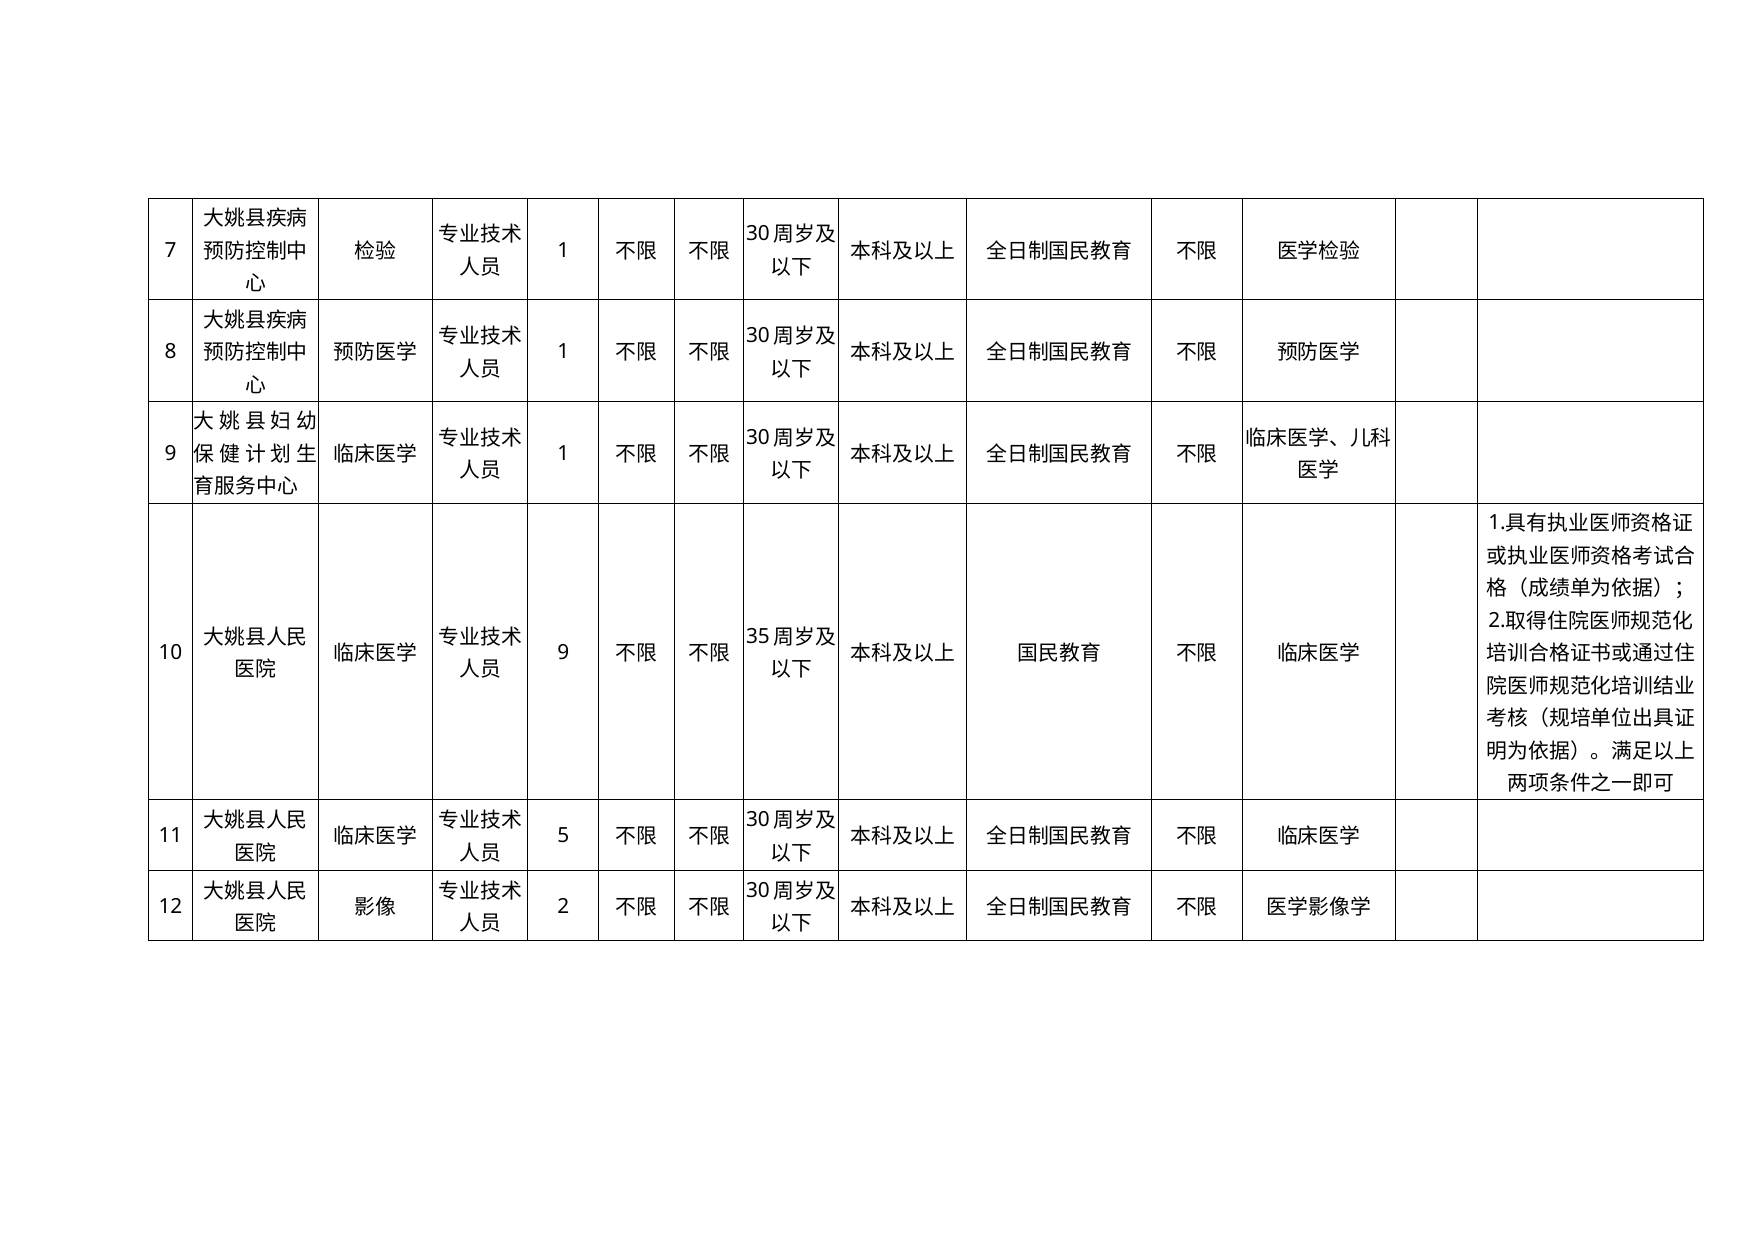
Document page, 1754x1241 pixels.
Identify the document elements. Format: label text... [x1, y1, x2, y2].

table_cell 大姚县人民医院 [193, 800, 318, 869]
table_cell 专业技术人员 [433, 300, 527, 401]
table_cell 全日制国民教育 [967, 199, 1151, 299]
table_cell 影像 [319, 871, 432, 940]
table_cell 本科及以上 [839, 871, 966, 940]
table_cell 本科及以上 [839, 504, 966, 799]
table_cell 预防医学 [319, 300, 432, 401]
table_cell 专业技术人员 [433, 402, 527, 503]
table_cell 不限 [1152, 871, 1242, 940]
table_cell 本科及以上 [839, 300, 966, 401]
table_cell [1478, 300, 1703, 401]
table_cell 10 [149, 504, 192, 799]
table_cell 不限 [599, 402, 674, 503]
table_cell 1 [528, 199, 598, 299]
table_cell 全日制国民教育 [967, 871, 1151, 940]
table_cell 不限 [675, 871, 743, 940]
table_cell 不限 [675, 402, 743, 503]
table_cell 全日制国民教育 [967, 300, 1151, 401]
table_cell 临床医学 [1243, 504, 1395, 799]
table_cell [1396, 300, 1477, 401]
table_cell 不限 [1152, 402, 1242, 503]
table_cell [1478, 800, 1703, 869]
table_cell 不限 [675, 800, 743, 869]
table_cell 30周岁及以下 [744, 300, 838, 401]
table_cell 专业技术人员 [433, 800, 527, 869]
table_cell 专业技术人员 [433, 871, 527, 940]
table_cell 不限 [599, 504, 674, 799]
table_cell 大姚县妇幼保健计划生育服务中心 [193, 402, 318, 503]
table_cell 本科及以上 [839, 800, 966, 869]
table_cell 临床医学 [319, 800, 432, 869]
table_cell 7 [149, 199, 192, 299]
table_cell [1396, 402, 1477, 503]
table_cell 本科及以上 [839, 199, 966, 299]
table_cell 9 [528, 504, 598, 799]
table_cell 不限 [1152, 504, 1242, 799]
table_cell 30周岁及以下 [744, 871, 838, 940]
table_cell 11 [149, 800, 192, 869]
table_cell 不限 [1152, 300, 1242, 401]
table_cell 国民教育 [967, 504, 1151, 799]
table_cell [1478, 402, 1703, 503]
table_cell 大姚县疾病预防控制中心 [193, 199, 318, 299]
table_cell 专业技术人员 [433, 504, 527, 799]
table_cell [1396, 800, 1477, 869]
table_cell 2 [528, 871, 598, 940]
table_cell 5 [528, 800, 598, 869]
table_cell [1396, 871, 1477, 940]
table_cell 不限 [599, 871, 674, 940]
table_cell 本科及以上 [839, 402, 966, 503]
table_cell 全日制国民教育 [967, 402, 1151, 503]
table_cell 临床医学 [319, 402, 432, 503]
table_cell [1478, 199, 1703, 299]
table_cell 不限 [1152, 199, 1242, 299]
table_cell 临床医学 [1243, 800, 1395, 869]
table_cell 12 [149, 871, 192, 940]
table_cell 不限 [599, 300, 674, 401]
table_cell 大姚县人民医院 [193, 871, 318, 940]
table_cell 不限 [675, 300, 743, 401]
table_cell 不限 [599, 199, 674, 299]
table_cell 临床医学 [319, 504, 432, 799]
table_cell 大姚县人民医院 [193, 504, 318, 799]
table_cell 1.具有执业医师资格证或执业医师资格考试合格（成绩单为依据）；2.取得住院医师规范化培训合格证书或通过住院医师规范化培训结业考核（规培单位出具证明为依据）。满足以上两项条件之一即可 [1478, 504, 1703, 799]
table_cell 医学检验 [1243, 199, 1395, 299]
table_cell 不限 [675, 504, 743, 799]
table_cell 不限 [1152, 800, 1242, 869]
table_cell [1396, 199, 1477, 299]
table_cell 全日制国民教育 [967, 800, 1151, 869]
table_cell 检验 [319, 199, 432, 299]
table_cell 专业技术人员 [433, 199, 527, 299]
table_cell 8 [149, 300, 192, 401]
table_cell 大姚县疾病预防控制中心 [193, 300, 318, 401]
table_cell [1396, 504, 1477, 799]
table_cell 医学影像学 [1243, 871, 1395, 940]
table_cell 预防医学 [1243, 300, 1395, 401]
table_cell 30周岁及以下 [744, 199, 838, 299]
table_cell 临床医学、儿科医学 [1243, 402, 1395, 503]
table_cell 不限 [599, 800, 674, 869]
table_cell 30周岁及以下 [744, 800, 838, 869]
table_cell 1 [528, 402, 598, 503]
table_cell [1478, 871, 1703, 940]
table_cell 9 [149, 402, 192, 503]
table_cell 35周岁及以下 [744, 504, 838, 799]
table_cell 1 [528, 300, 598, 401]
table_cell 不限 [675, 199, 743, 299]
table_cell 30周岁及以下 [744, 402, 838, 503]
